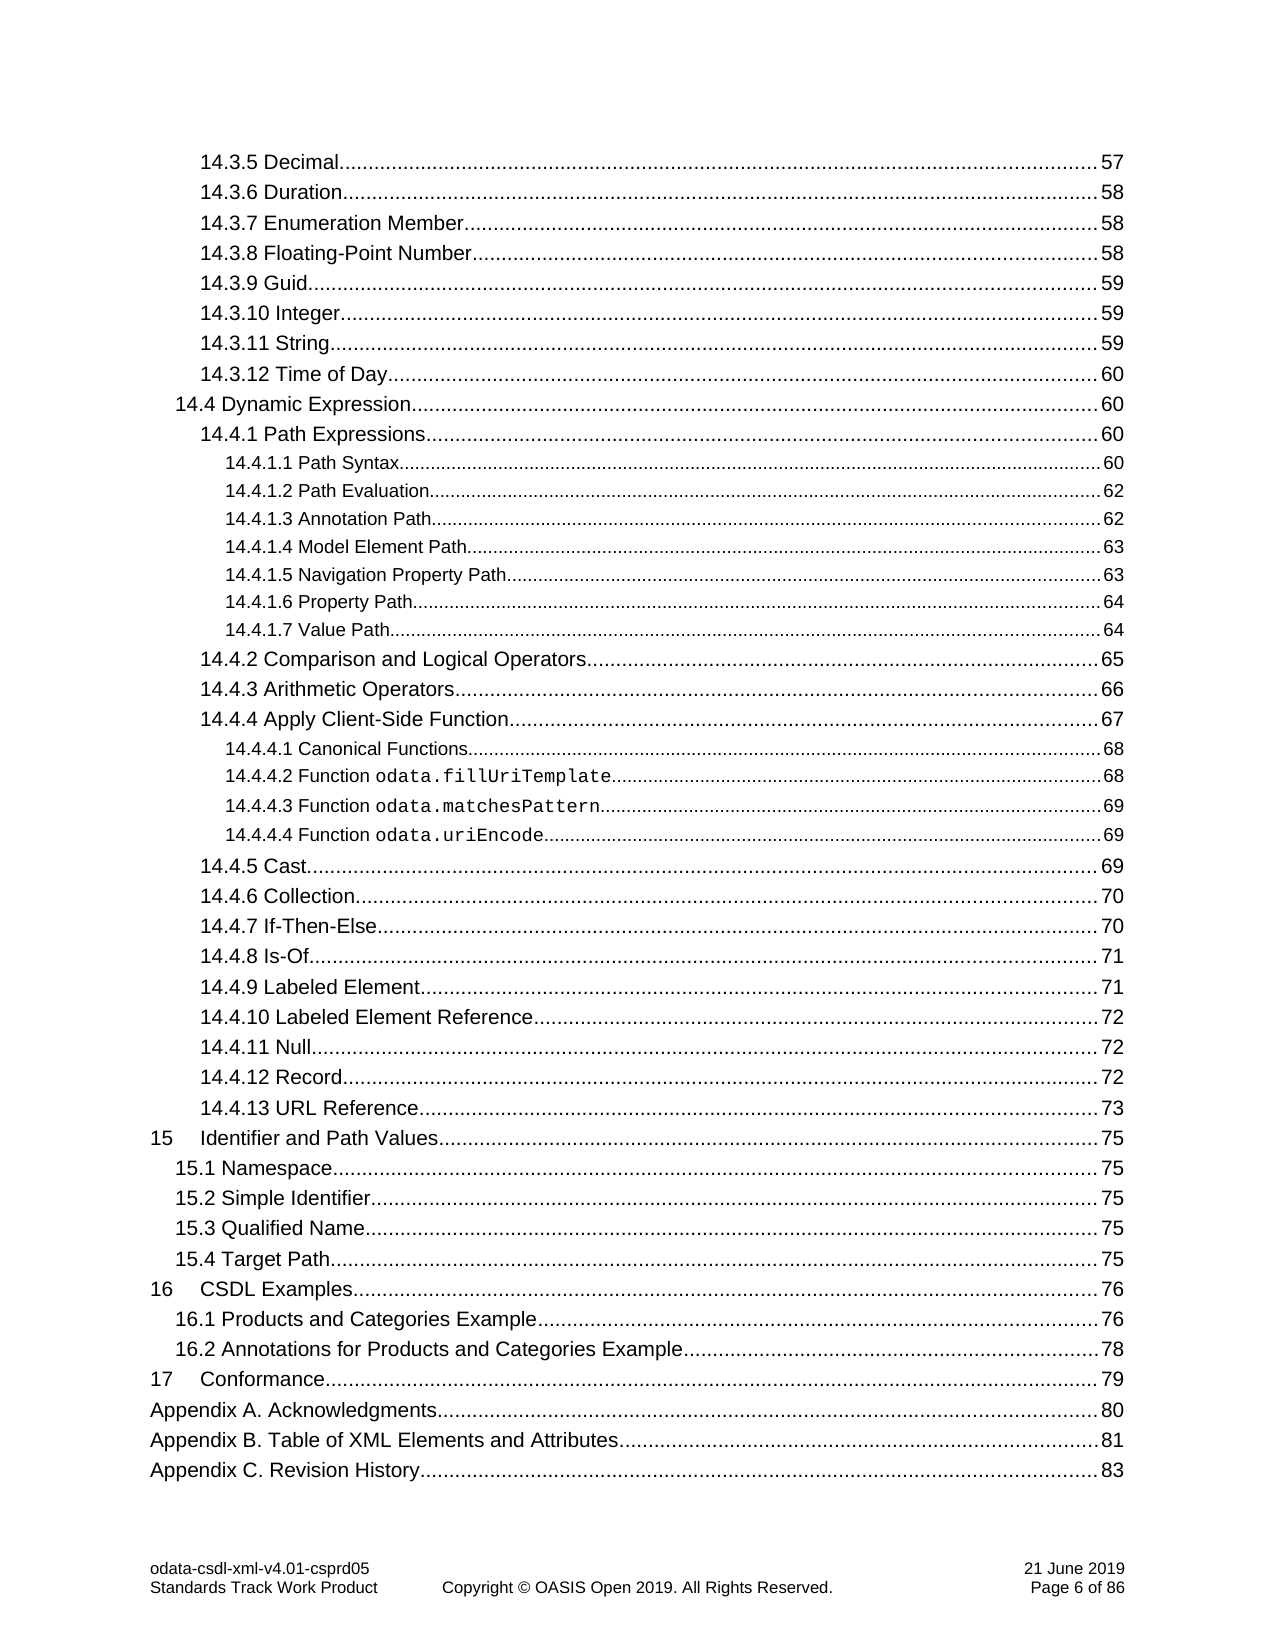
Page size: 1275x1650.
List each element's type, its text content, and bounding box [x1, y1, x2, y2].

text 14.3.9 Guid 59 [200, 271, 1125, 295]
text 14.4.7 If-Then-Else 70 [200, 914, 1125, 938]
text 14.4.9 Labeled Element 71 [200, 974, 1125, 998]
text 15.3 Qualified Name 75 [175, 1216, 1125, 1240]
text 14.3.10 Integer 59 [200, 301, 1125, 325]
text 14.4.6 Collection 70 [200, 884, 1125, 908]
text 14.4 Dynamic Expression 60 [175, 392, 1125, 416]
text 14.4.3 Arithmetic Operators 66 [200, 677, 1125, 701]
text 14.4.1.6 Property Path 64 [225, 591, 1125, 613]
text 14.4.4 Apply Client-Side Function 67 [200, 707, 1125, 731]
text 14.4.5 Cast 69 [200, 854, 1125, 878]
text 14.4.4.1 Canonical Functions 68 [225, 737, 1125, 759]
text 14.4.4.3 Function odata.matchesPattern 69 [225, 795, 1125, 818]
text 14.4.12 Record 72 [200, 1065, 1125, 1089]
text 14.4.13 URL Reference 73 [200, 1095, 1125, 1119]
text 14.3.12 Time of Day 60 [200, 361, 1125, 385]
text 14.3.6 Duration 58 [200, 180, 1125, 204]
text Appendix C. Revision History 83 [150, 1458, 1125, 1482]
text 14.4.1.1 Path Syntax 60 [225, 452, 1125, 474]
text 16.2 Annotations for Products and Categories Example 78 [175, 1337, 1125, 1361]
text 15 Identifier and Path Values 75 [150, 1126, 1125, 1149]
text 14.3.5 Decimal 57 [200, 150, 1125, 174]
text 14.3.7 Enumeration Member 58 [200, 210, 1125, 234]
text 14.4.11 Null 72 [200, 1035, 1125, 1059]
text 14.4.1 Path Expressions 60 [200, 422, 1125, 446]
text 14.4.4.2 Function odata.fillUriTemplate 68 [225, 765, 1125, 788]
text 14.3.8 Floating-Point Number 58 [200, 241, 1125, 264]
text Appendix A. Acknowledgments 80 [150, 1397, 1125, 1421]
text 15.2 Simple Identifier 75 [175, 1186, 1125, 1210]
text 14.4.2 Comparison and Logical Operators 65 [200, 647, 1125, 671]
text 15.4 Target Path 75 [175, 1246, 1125, 1270]
text 14.4.10 Labeled Element Reference 72 [200, 1005, 1125, 1029]
text 14.4.1.2 Path Evaluation 62 [225, 480, 1125, 501]
text 14.4.1.3 Annotation Path 62 [225, 508, 1125, 529]
text 14.4.8 Is-Of 71 [200, 944, 1125, 968]
text 14.3.11 String 59 [200, 331, 1125, 355]
text 15.1 Namespace 75 [175, 1156, 1125, 1180]
text 14.4.1.5 Navigation Property Path 63 [225, 563, 1125, 585]
text 16.1 Products and Categories Example 76 [175, 1307, 1125, 1331]
text 14.4.1.7 Value Path 64 [225, 619, 1125, 641]
text 16 CSDL Examples 76 [150, 1277, 1125, 1301]
text Appendix B. Table of XML Elements and Attributes 81 [150, 1428, 1125, 1452]
text 14.4.4.4 Function odata.uriEncode 69 [225, 824, 1125, 847]
text 17 Conformance 79 [150, 1367, 1125, 1391]
text 14.4.1.4 Model Element Path 63 [225, 536, 1125, 557]
